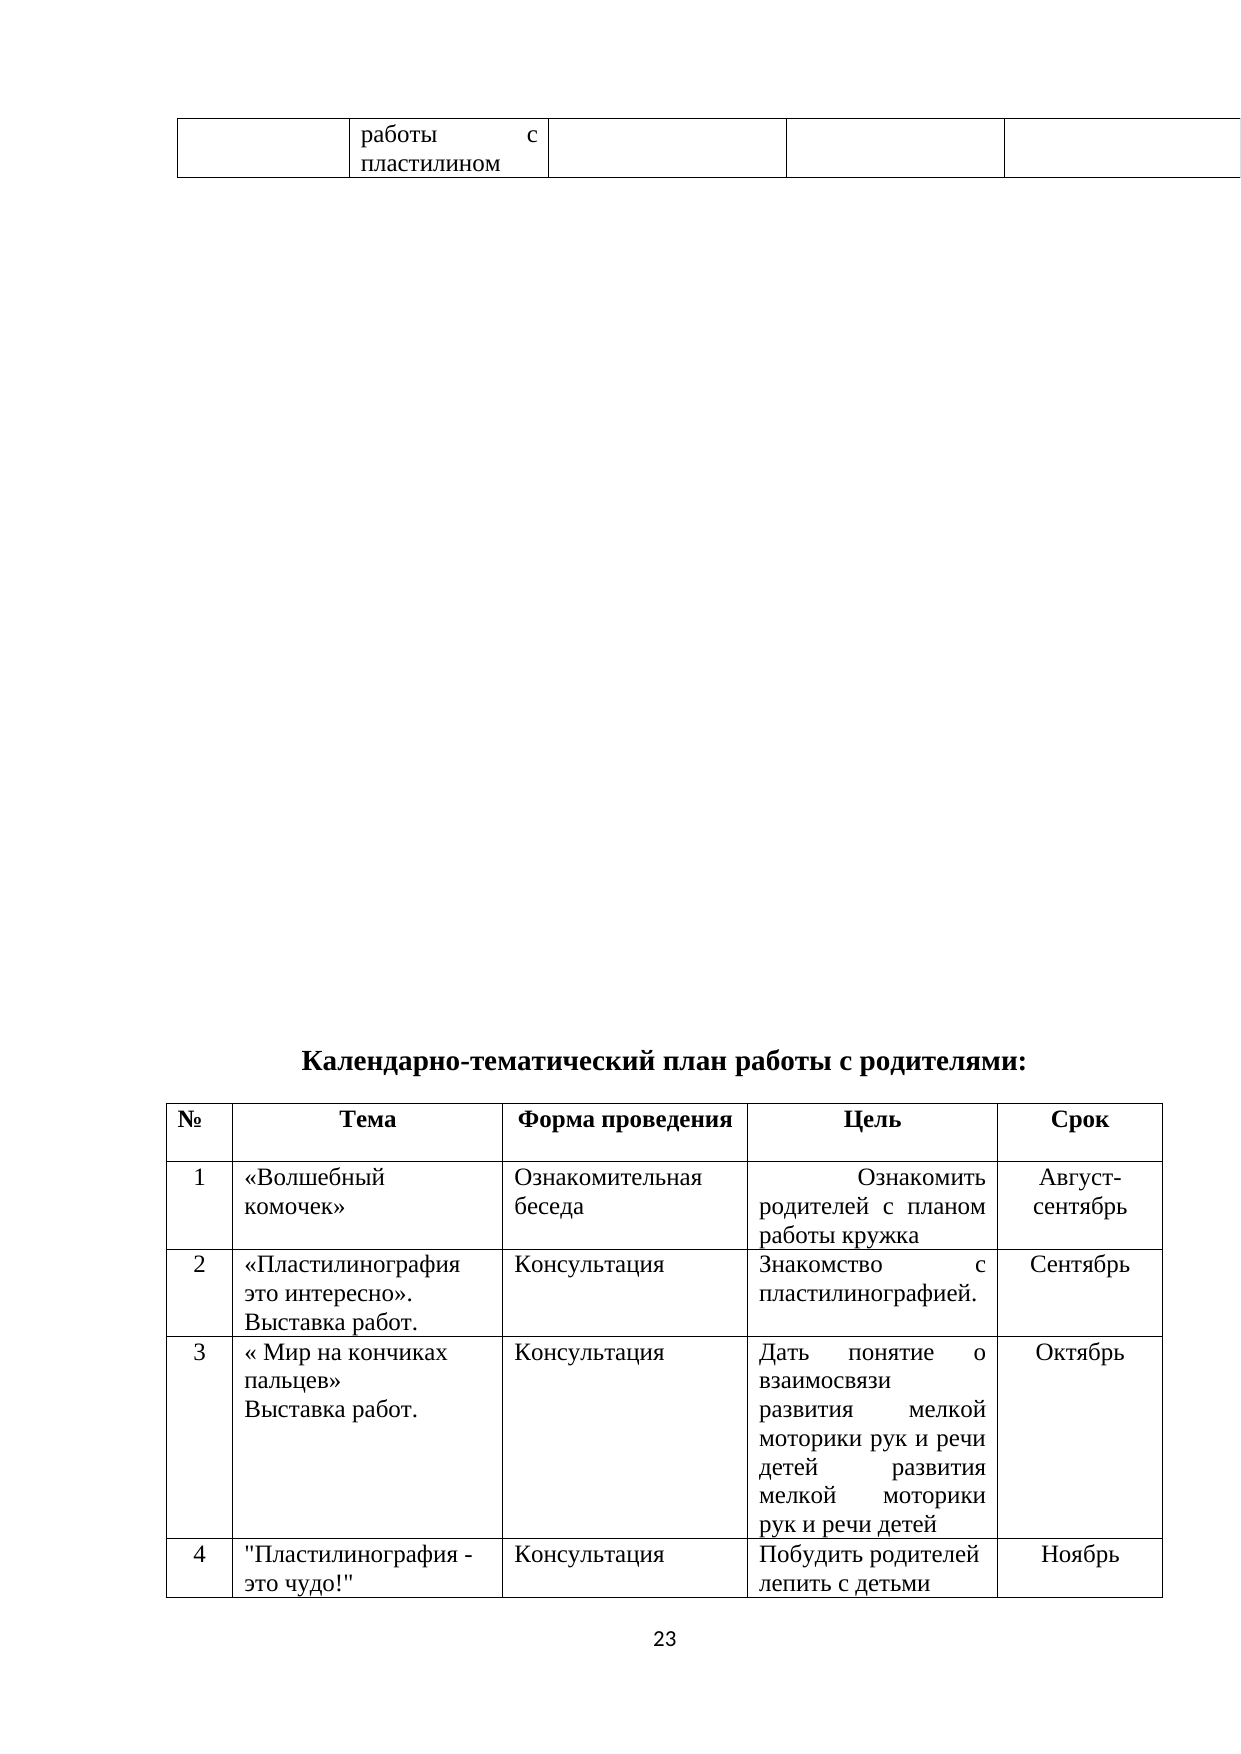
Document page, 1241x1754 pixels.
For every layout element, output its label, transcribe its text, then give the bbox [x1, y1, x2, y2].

table_cell Октябрь [998, 1337, 1162, 1538]
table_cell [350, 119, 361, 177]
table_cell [787, 119, 1004, 177]
table_cell Консультация [503, 1539, 747, 1597]
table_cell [549, 119, 786, 177]
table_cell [178, 119, 349, 177]
table_cell Консультация [503, 1250, 747, 1336]
table_header № [167, 1104, 232, 1161]
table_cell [1005, 119, 1240, 177]
table_cell Август-сентябрь [998, 1162, 1162, 1248]
table_header Срок [998, 1104, 1162, 1161]
text Календарно-тематический план работы с родителями: [177, 1043, 1152, 1077]
table_cell «Пластилинография это интересно». Выставка работ. [233, 1250, 502, 1336]
table_cell Ознакомительная беседа [503, 1162, 747, 1248]
table_cell «Волшебный комочек» [233, 1162, 502, 1248]
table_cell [748, 1539, 997, 1597]
table_cell « Мир на кончиках пальцев» Выставка работ. [233, 1337, 502, 1538]
table_cell Дать понятие о взаимосвязи развития мелкой моторики рук и речи детей развития мелкой моторики рук и речи детей [748, 1337, 997, 1538]
table_cell Ноябрь [998, 1539, 1162, 1597]
table_cell 1 [167, 1162, 232, 1248]
table_cell 2 [167, 1250, 232, 1336]
table_cell 4 [167, 1539, 232, 1597]
table_cell Консультация [503, 1337, 747, 1538]
table_header Форма проведения [503, 1104, 747, 1161]
table_cell Ознакомить родителей с планом работы кружка [748, 1162, 997, 1248]
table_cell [233, 1539, 502, 1597]
table_header Цель [748, 1104, 997, 1161]
table_cell Знакомство с пластилинографией. [748, 1250, 997, 1336]
table_cell 3 [167, 1337, 232, 1538]
table_cell Сентябрь [998, 1250, 1162, 1336]
table_header Тема [233, 1104, 502, 1161]
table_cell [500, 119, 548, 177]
